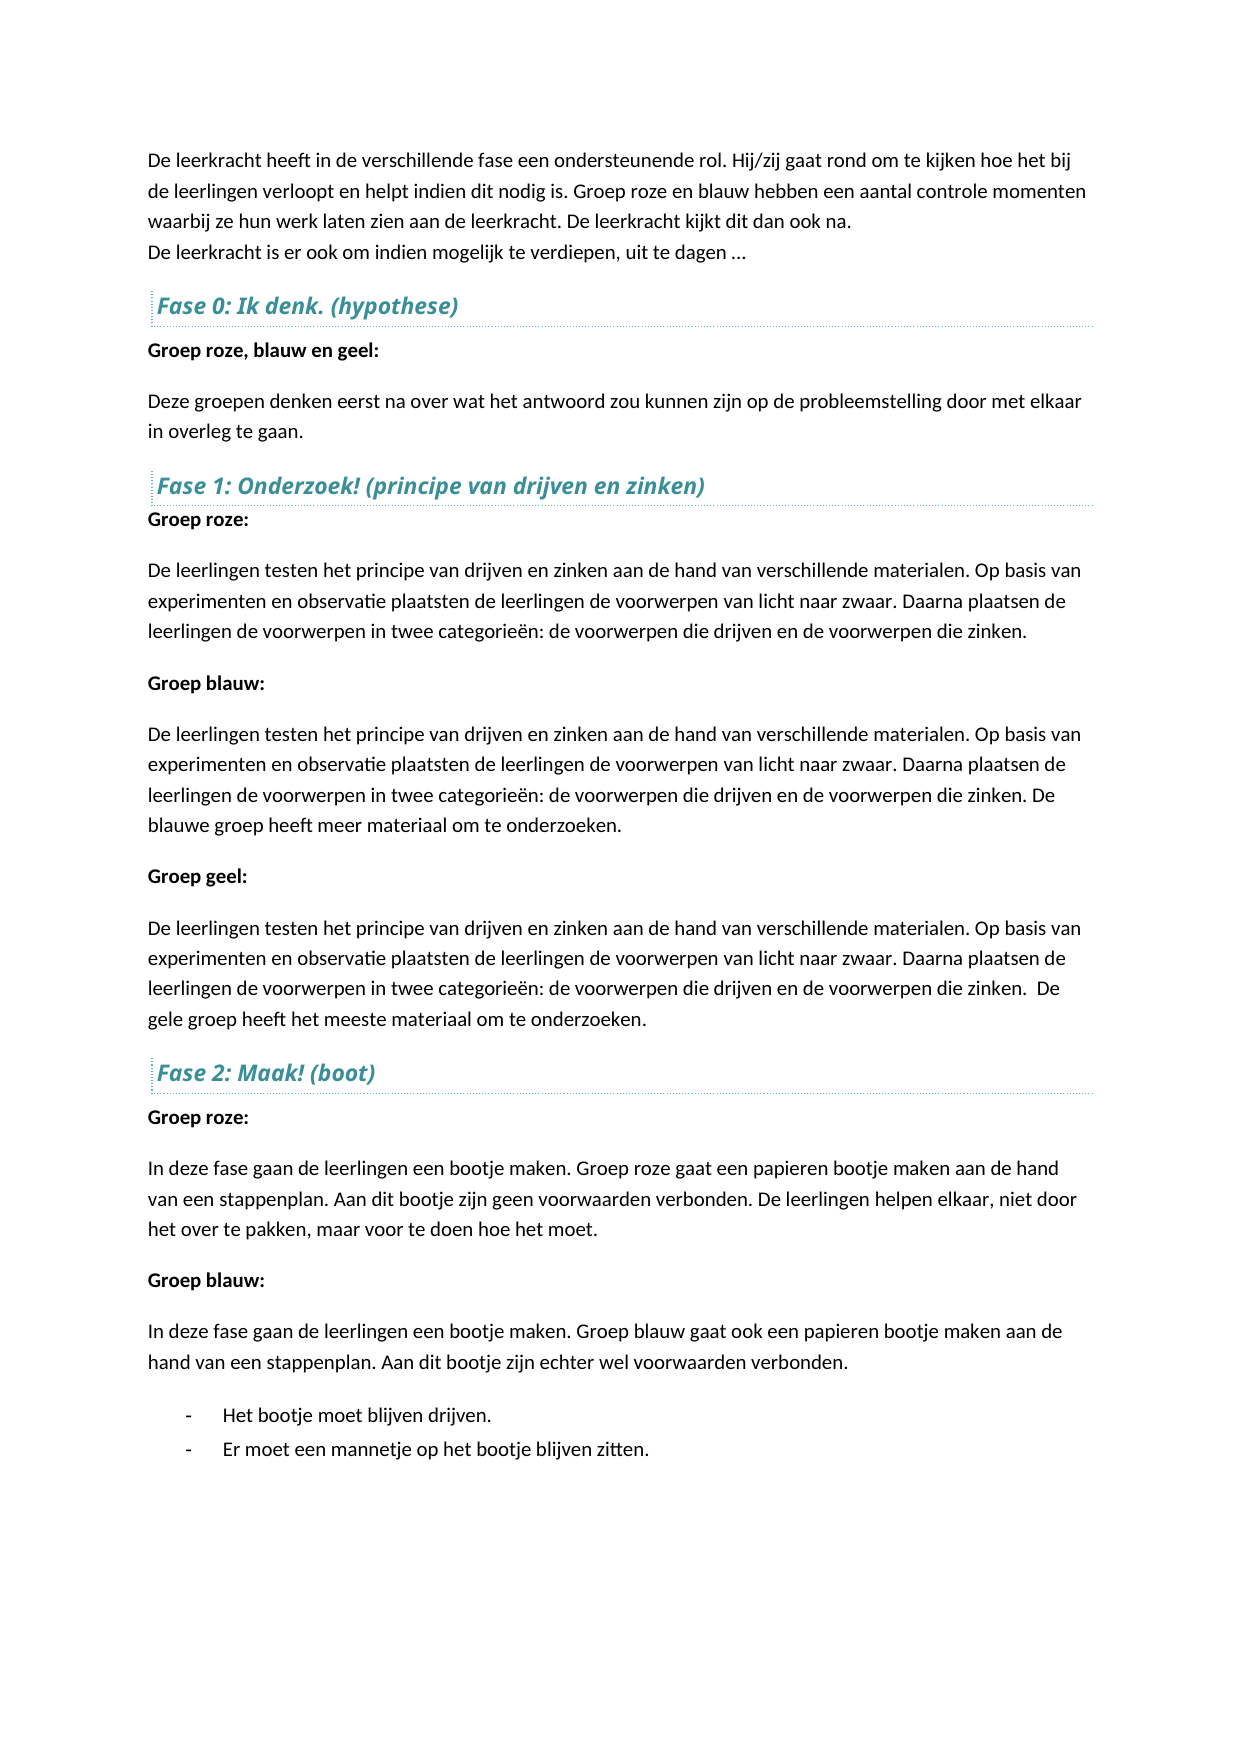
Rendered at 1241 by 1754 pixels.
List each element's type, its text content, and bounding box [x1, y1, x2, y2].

text Fase 1: Onderzoek! (principe van drijven en zinken) [151, 470, 1093, 506]
text Deze groepen denken eerst na over wat het antwoord zou kunnen zijn op de probleemstelling door met elkaar in overleg te gaan. [148, 388, 1093, 444]
text In deze fase gaan de leerlingen een bootje maken. Groep blauw gaat ook een papieren bootje maken aan de hand van een stappenplan. Aan dit bootje zijn echter wel voorwaarden verbonden. [148, 1319, 1093, 1374]
subtitle Fase 2: Maak! (boot) [151, 1057, 1093, 1094]
text Groep roze: [148, 1104, 1093, 1129]
text De leerlingen testen het principe van drijven en zinken aan de hand van verschillende materialen. Op basis van experimenten en observatie plaatsten de leerlingen de voorwerpen van licht naar zwaar. Daarna plaatsen de leerlingen de voorwerpen in twee categorieën: de voorwerpen die drijven en de voorwerpen die zinken. De blauwe groep heeft meer materiaal om te onderzoeken. [148, 721, 1093, 838]
text Groep blauw: [148, 670, 1093, 695]
list Het bootje moet blijven drijven. [185, 1400, 1093, 1429]
text Groep blauw: [148, 1267, 1093, 1293]
text In deze fase gaan de leerlingen een bootje maken. Groep roze gaat een papieren bootje maken aan de hand van een stappenplan. Aan dit bootje zijn geen voorwaarden verbonden. De leerlingen helpen elkaar, niet door het over te pakken, maar voor te doen hoe het moet. [148, 1155, 1093, 1242]
text De leerlingen testen het principe van drijven en zinken aan de hand van verschillende materialen. Op basis van experimenten en observatie plaatsten de leerlingen de voorwerpen van licht naar zwaar. Daarna plaatsen de leerlingen de voorwerpen in twee categorieën: de voorwerpen die drijven en de voorwerpen die zinken. De gele groep heeft het meeste materiaal om te onderzoeken. [148, 915, 1093, 1031]
text Groep roze, blauw en geel: [148, 337, 1093, 362]
text De leerkracht heeft in de verschillende fase een ondersteunende rol. Hij/zij gaat rond om te kijken hoe het bij de leerlingen verloopt en helpt indien dit nodig is. Groep roze en blauw hebben een aantal controle momenten waarbij ze hun werk laten zien aan de leerkracht. De leerkracht kijkt dit dan ook na. De leerkracht is er ook om indien mogelijk te verdiepen, uit te dagen … [148, 148, 1093, 264]
subtitle Fase 0: Ik denk. (hypothese) [151, 290, 1093, 327]
list Er moet een mannetje op het bootje blijven zitten. [185, 1434, 1093, 1463]
text Groep geel: [148, 863, 1093, 889]
text De leerlingen testen het principe van drijven en zinken aan de hand van verschillende materialen. Op basis van experimenten en observatie plaatsten de leerlingen de voorwerpen van licht naar zwaar. Daarna plaatsen de leerlingen de voorwerpen in twee categorieën: de voorwerpen die drijven en de voorwerpen die zinken. [148, 558, 1093, 644]
text Groep roze: [148, 506, 1093, 532]
